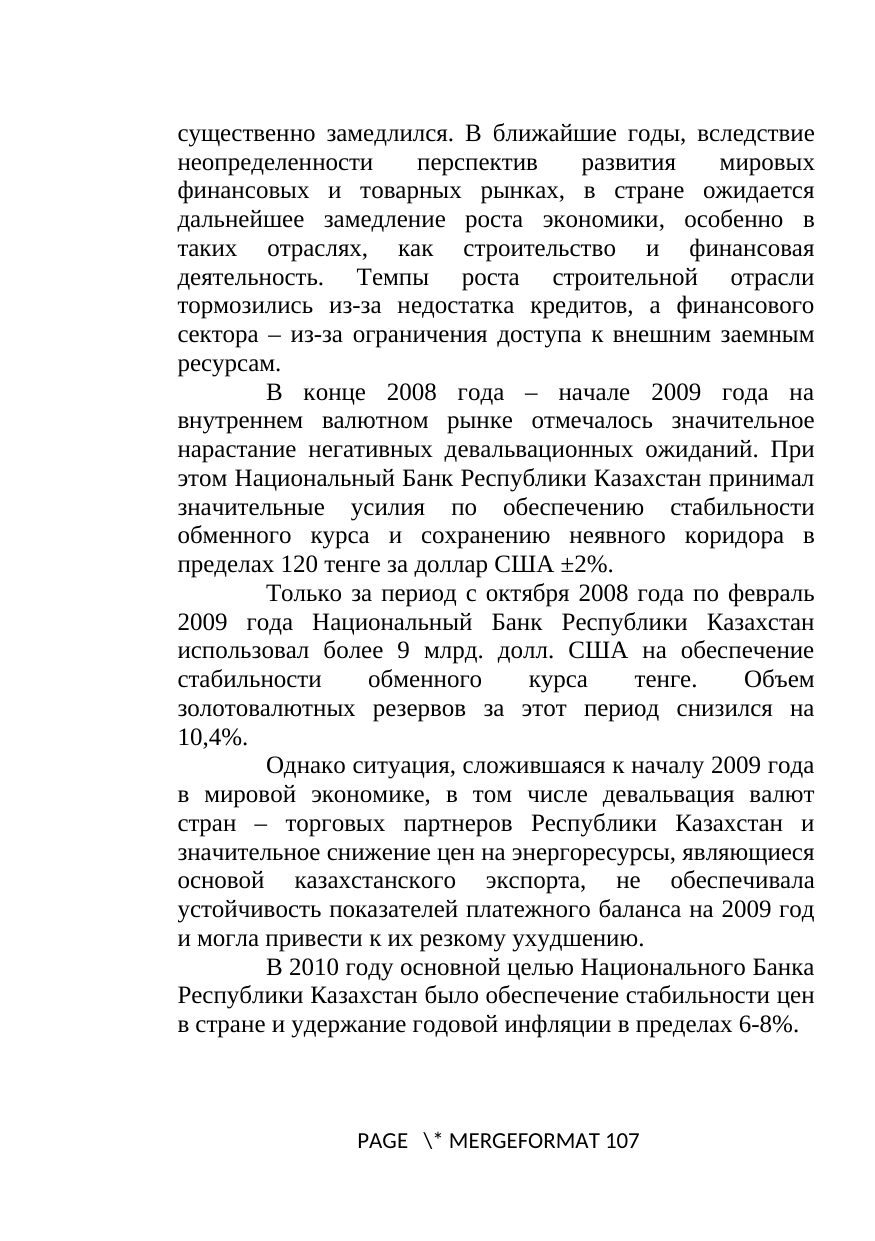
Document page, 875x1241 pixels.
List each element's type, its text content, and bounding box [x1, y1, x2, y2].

text Однако ситуация, сложившаяся к началу 2009 года в мировой экономике, в том числе девальвация валют стран – торговых партнеров Республики Казахстан и значительное снижение цен на энергоресурсы, являющиеся основой казахстанского экспорта, не обеспечивала устойчивость показателей платежного баланса на 2009 год и могла привести к их резкому ухудшению. [177, 751, 815, 952]
text В 2010 году основной целью Национального Банка Республики Казахстан было обеспечение стабильности цен в стране и удержание годовой инфляции в пределах 6-8%. [177, 952, 815, 1038]
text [177, 118, 815, 377]
text В конце 2008 года – начале 2009 года на внутреннем валютном рынке отмечалось значительное нарастание негативных девальвационных ожиданий. При этом Национальный Банк Республики Казахстан принимал значительные усилия по обеспечению стабильности обменного курса и сохранению неявного коридора в пределах 120 тенге за доллар США ±2%. [177, 377, 815, 578]
text Только за период с октября 2008 года по февраль 2009 года Национальный Банк Республики Казахстан использовал более 9 млрд. долл. США на обеспечение стабильности обменного курса тенге. Объем золотовалютных резервов за этот период снизился на 10,4%. [177, 578, 815, 751]
